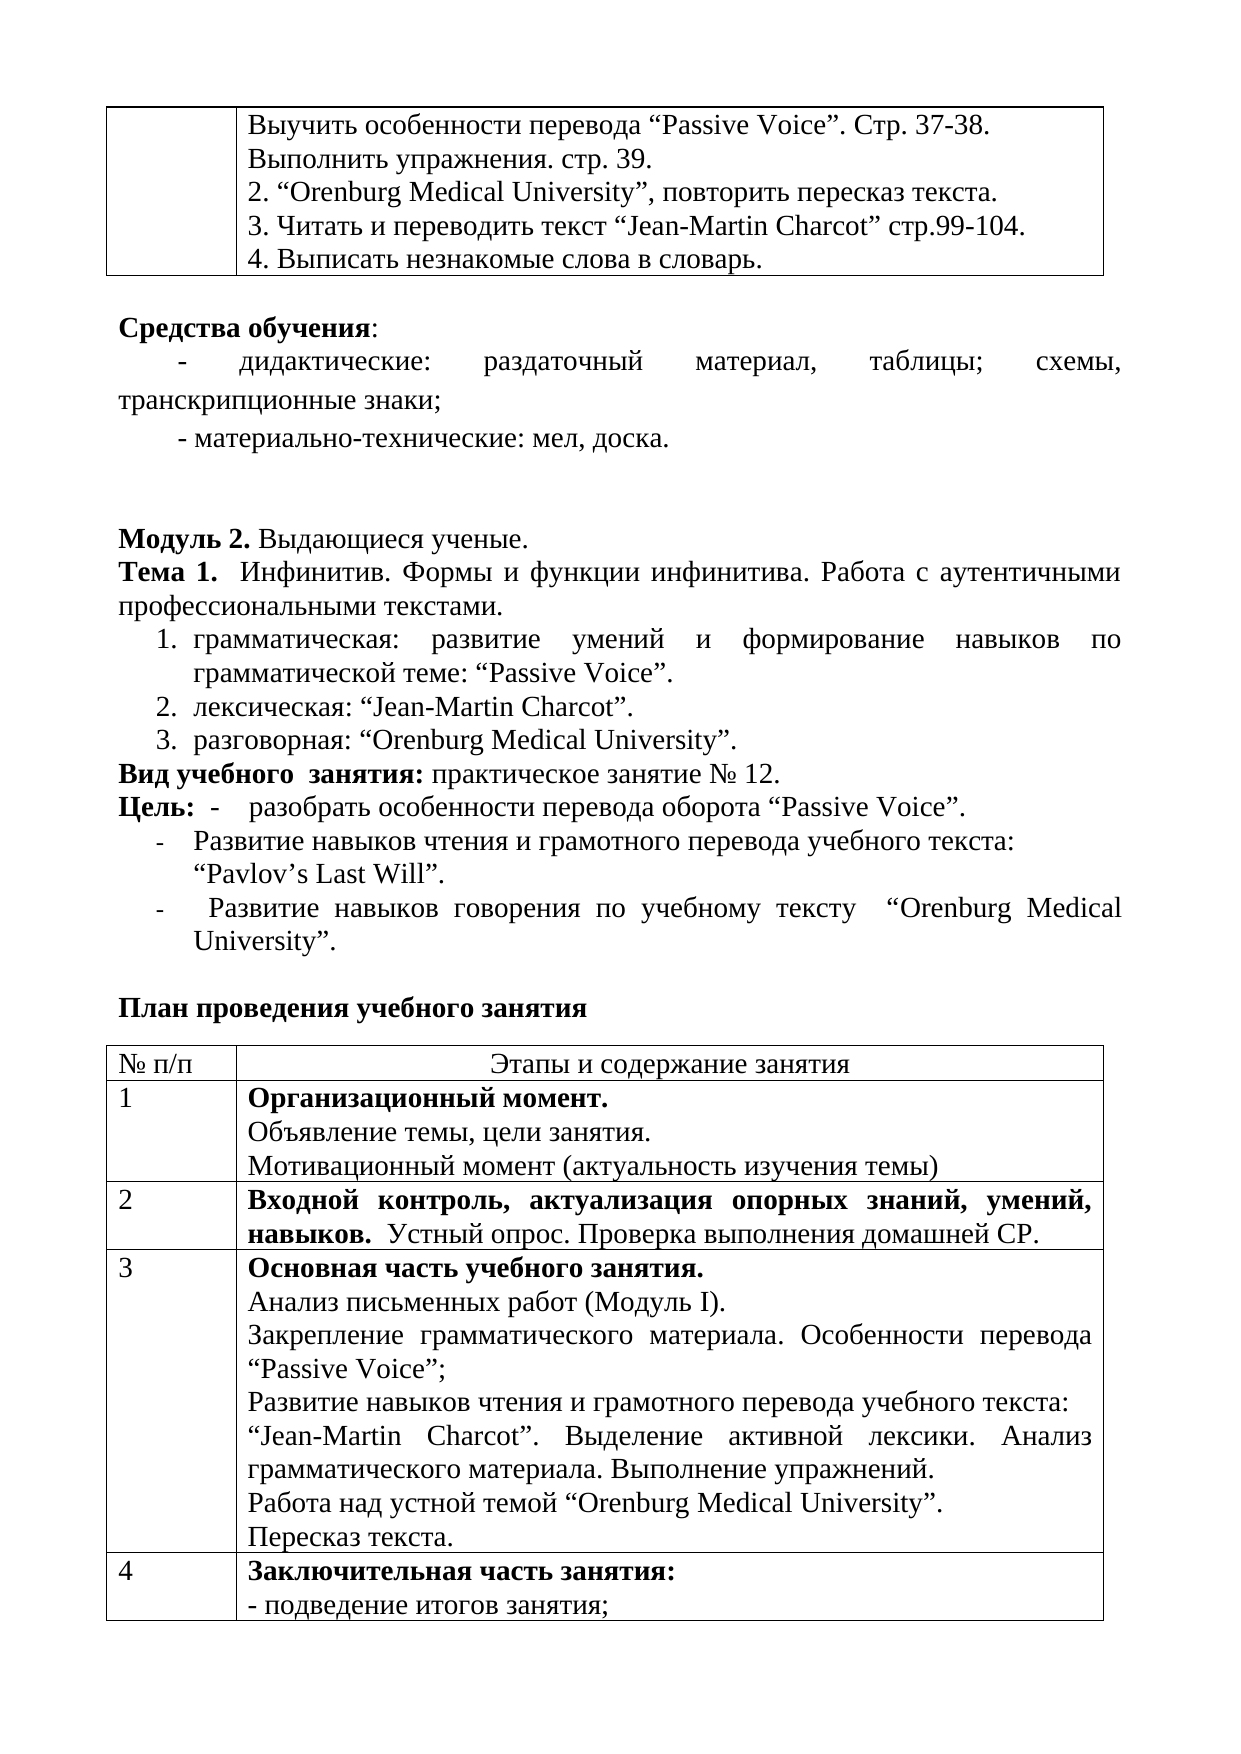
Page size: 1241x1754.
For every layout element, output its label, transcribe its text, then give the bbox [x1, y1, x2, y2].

list разговорная: “Orenburg Medical University”. [156, 722, 1122, 756]
text - материально-технические: мел, доска. [118, 420, 1122, 454]
table_cell 2 [107, 1182, 236, 1249]
text Цель: - разобрать особенности перевода оборота “Passive Voice”. [118, 789, 1122, 823]
table_cell Организационный момент. Объявление темы, цели занятия. Мотивационный момент (актуальность изучения темы) [237, 1081, 1103, 1181]
table_header № п/п [107, 1046, 236, 1079]
table_cell 3 [107, 1250, 236, 1552]
list “Pavlov’s Last Will”. [193, 856, 1122, 890]
table_cell Входной контроль, актуализация опорных знаний, умений, навыков. Устный опрос. Проверка выполнения домашней СР. [237, 1182, 1103, 1249]
text План проведения учебного занятия [118, 991, 1122, 1024]
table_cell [237, 1553, 1103, 1620]
text Средства обучения: [118, 310, 1122, 343]
list Развитие навыков чтения и грамотного перевода учебного текста: [156, 823, 1122, 856]
list Развитие навыков говорения по учебному тексту “Orenburg Medical University”. [156, 890, 1122, 957]
table_cell 4 [107, 108, 236, 275]
list лексическая: “Jean-Martin Charcot”. [156, 689, 1122, 722]
list грамматическая: развитие умений и формирование навыков по грамматической теме: “Passive Voice”. [156, 622, 1122, 689]
text - дидактические: раздаточный материал, таблицы; схемы, транскрипционные знаки; [118, 343, 1122, 415]
text Модуль 2. Выдающиеся ученые. [118, 521, 1122, 554]
text Вид учебного занятия: практическое занятие № 12. [118, 756, 1122, 789]
table_cell 4 [107, 1553, 236, 1620]
text Тема 1. Инфинитив. Формы и функции инфинитива. Работа с аутентичными профессиональными текстами. [118, 554, 1122, 622]
table_cell 1 [107, 1081, 236, 1181]
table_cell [237, 108, 1103, 275]
table_cell Основная часть учебного занятия. Анализ письменных работ (Модуль I). Закрепление грамматического материала. Особенности перевода “Passive Voice”; Развитие навыков чтения и грамотного перевода учебного текста: “Jean-Martin Charcot”. Выделение активной лексики. Анализ грамматического материала. Выполнение упражнений. Работа над устной темой “Orenburg Medical University”. Пересказ текста. [237, 1250, 1103, 1552]
table_header Этапы и содержание занятия [237, 1046, 1103, 1079]
